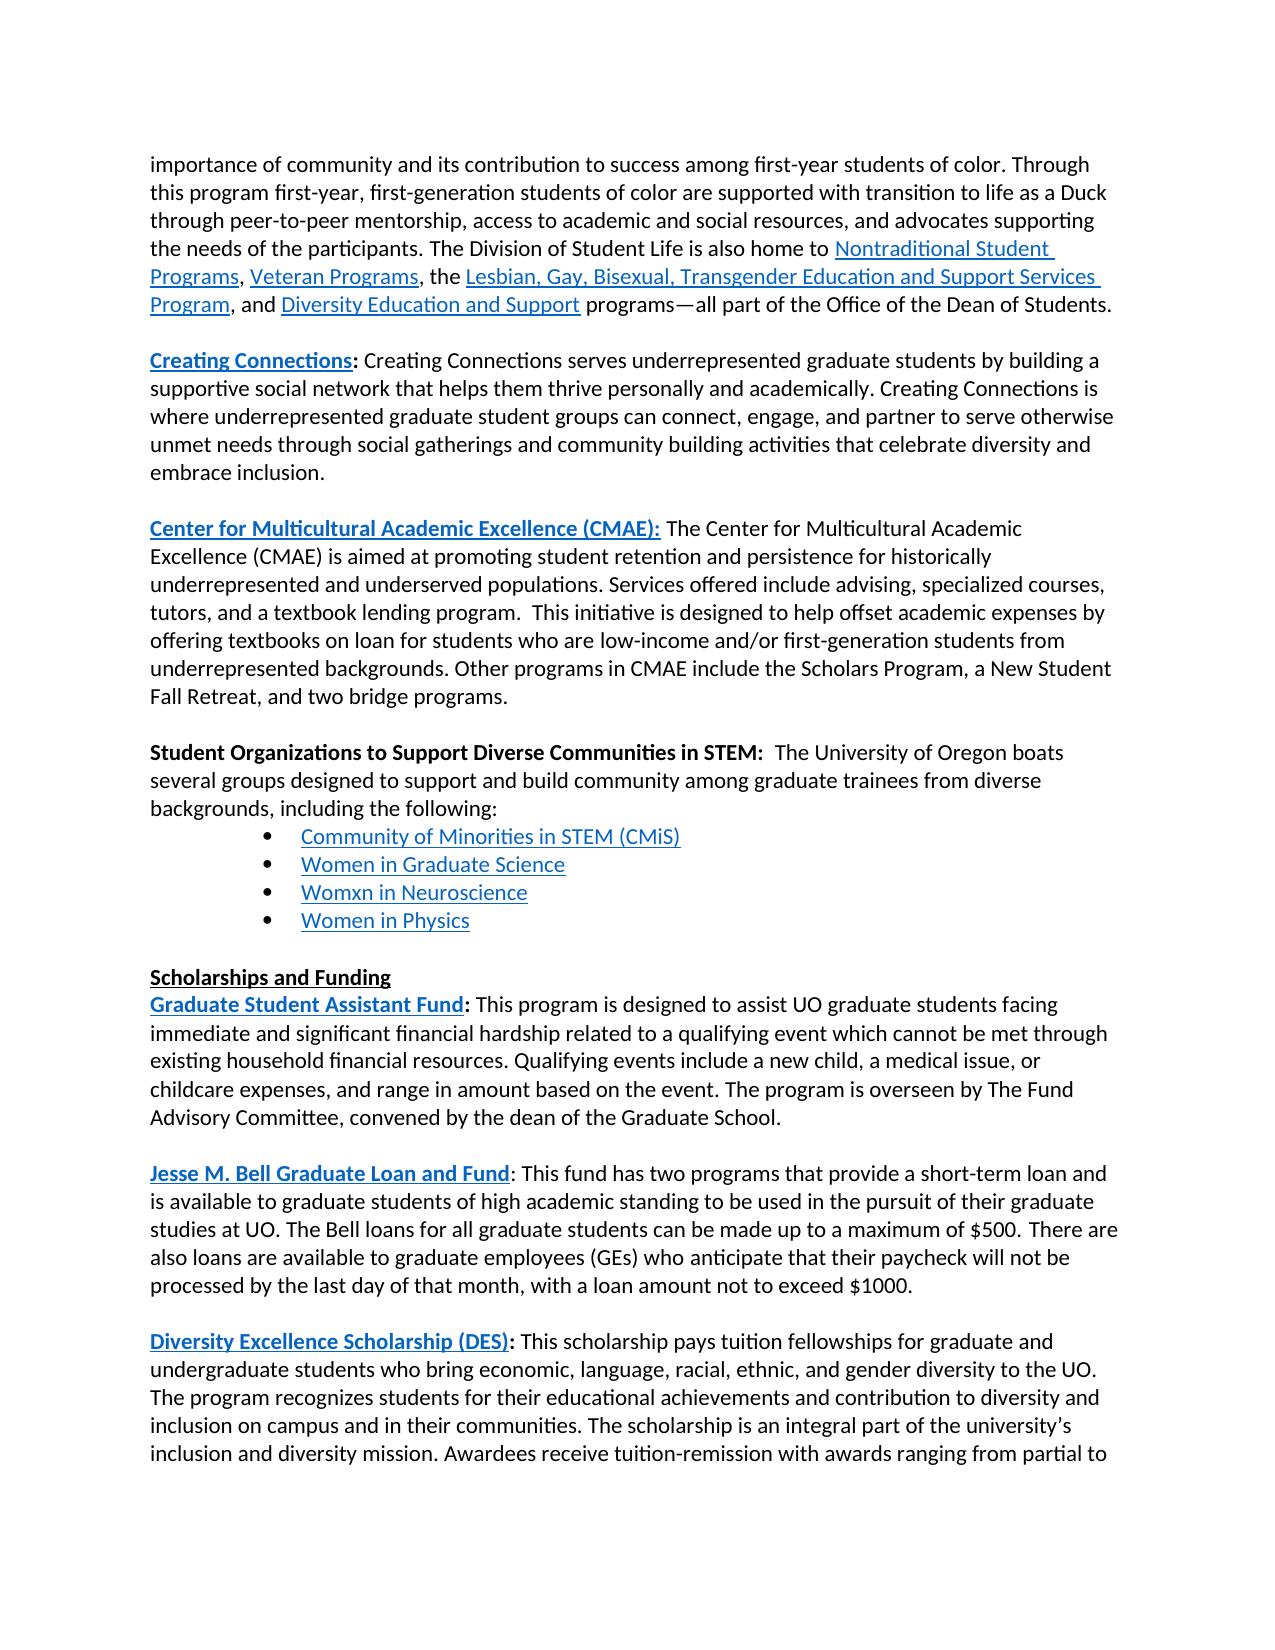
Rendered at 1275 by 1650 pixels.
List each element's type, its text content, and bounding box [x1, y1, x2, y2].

list Community of Minorities in STEM (CMiS) [263, 822, 1125, 851]
text Graduate Student Assistant Fund: This program is designed to assist UO graduate students facing immediate and significant financial hardship related to a qualifying event which cannot be met through existing household financial resources. Qualifying events include a new child, a medical issue, or childcare expenses, and range in amount based on the event. The program is overseen by The Fund Advisory Committee, convened by the dean of the Graduate School. [150, 991, 1125, 1131]
text Jesse M. Bell Graduate Loan and Fund: This fund has two programs that provide a short-term loan and is available to graduate students of high academic standing to be used in the pursuit of their graduate studies at UO. The Bell loans for all graduate students can be made up to a maximum of $500. There are also loans are available to graduate employees (GEs) who anticipate that their paycheck will not be processed by the last day of that month, with a loan amount not to exceed $1000. [150, 1159, 1125, 1299]
text Student Organizations to Support Diverse Communities in STEM: The University of Oregon boats several groups designed to support and build community among graduate trainees from diverse backgrounds, including the following: [150, 738, 1125, 822]
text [150, 1327, 1125, 1467]
list Women in Physics [263, 907, 1125, 934]
text Center for Multicultural Academic Excellence (CMAE): The Center for Multicultural Academic Excellence (CMAE) is aimed at promoting student retention and persistence for historically underrepresented and underserved populations. Services offered include advising, specialized courses, tutors, and a textbook lending program. This initiative is designed to help offset academic expenses by offering textbooks on loan for students who are low-income and/or first-generation students from underrepresented backgrounds. Other programs in CMAE include the Scholars Program, a New Student Fall Retreat, and two bridge programs. [150, 514, 1125, 710]
list Women in Graduate Science [263, 851, 1125, 878]
list Womxn in Neuroscience [263, 878, 1125, 907]
text Creating Connections: Creating Connections serves underrepresented graduate students by building a supportive social network that helps them thrive personally and academically. Creating Connections is where underrepresented graduate student groups can connect, engage, and partner to serve otherwise unmet needs through social gatherings and community building activities that celebrate diversity and embrace inclusion. [150, 346, 1125, 486]
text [150, 150, 1125, 318]
text Scholarships and Funding [150, 963, 1125, 991]
